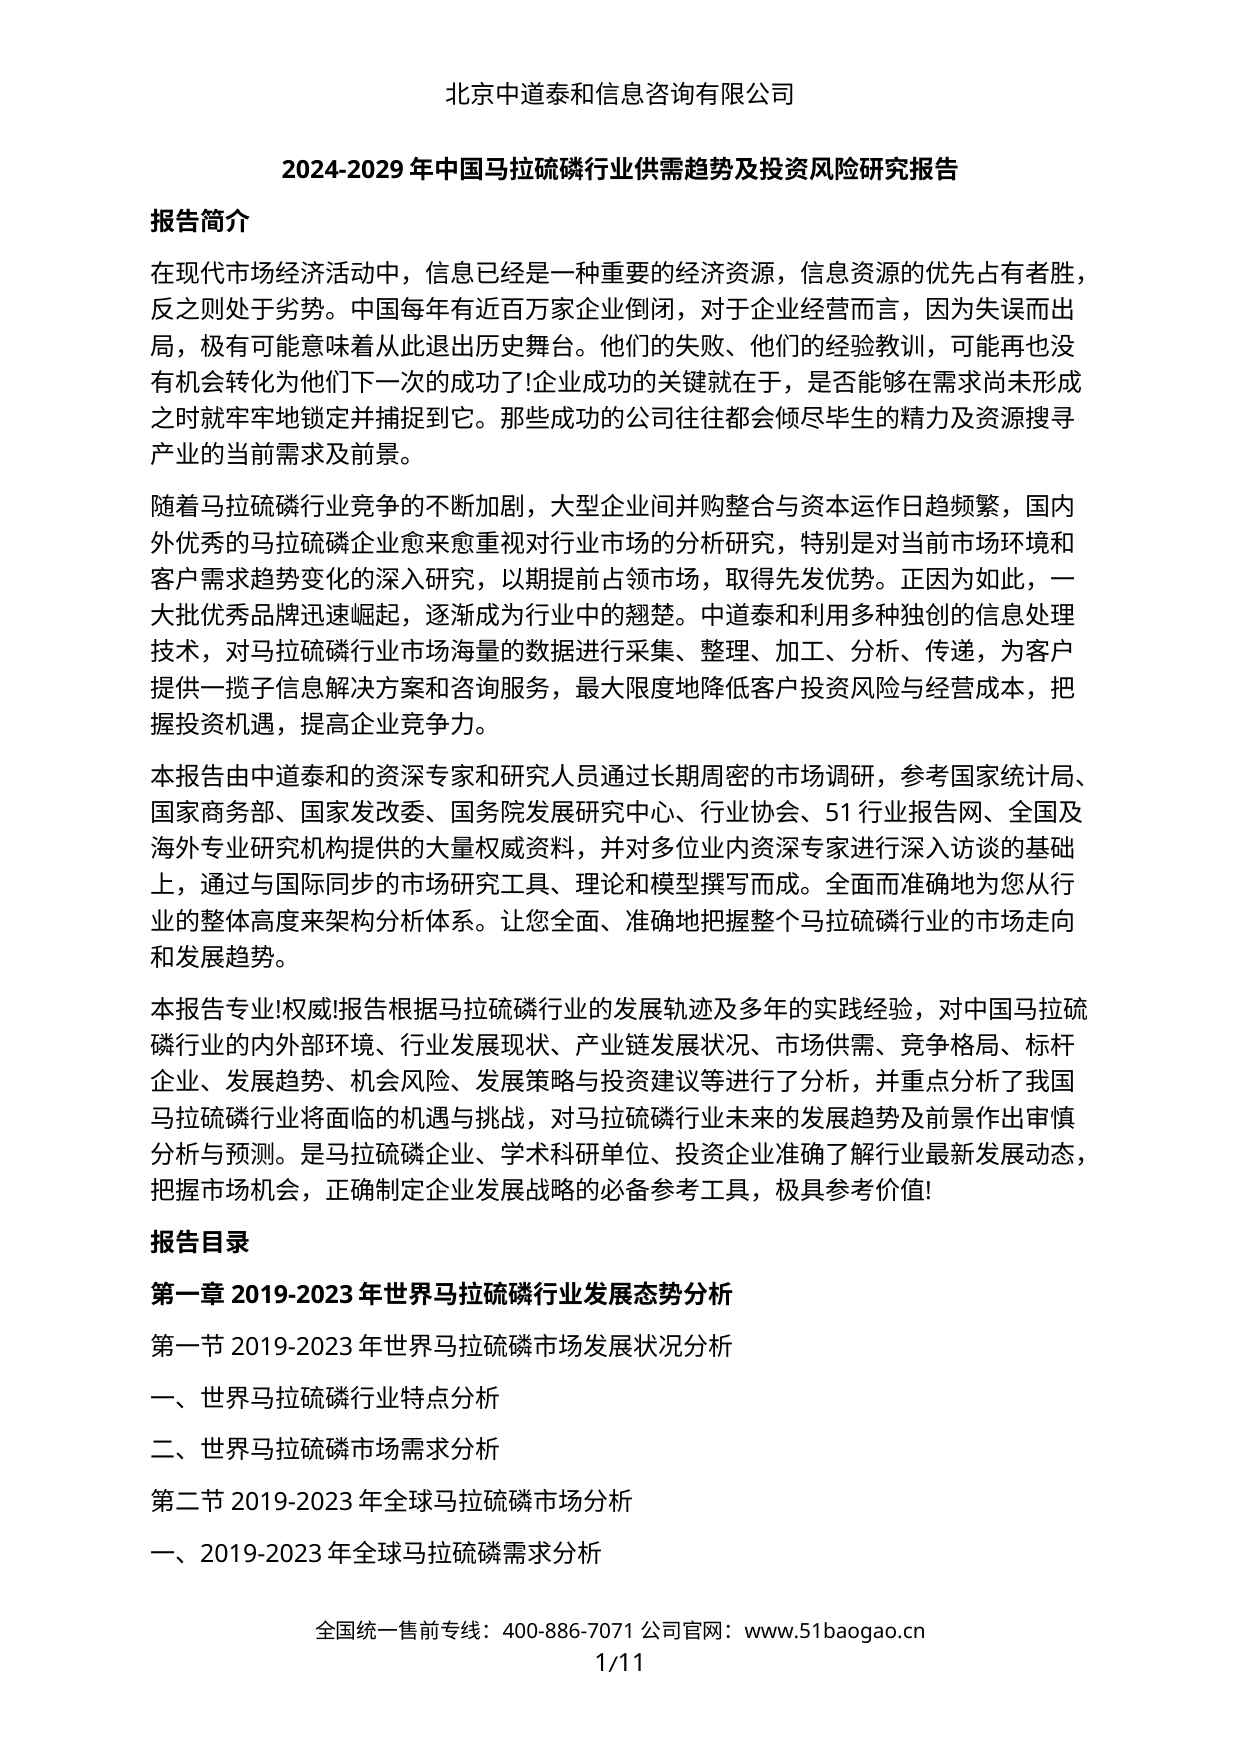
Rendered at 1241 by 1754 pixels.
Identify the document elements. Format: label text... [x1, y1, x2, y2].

text 二、世界马拉硫磷市场需求分析 [150, 1430, 1090, 1466]
text 第一章 2019-2023年世界马拉硫磷行业发展态势分析 [150, 1274, 1090, 1311]
text 第一节 2019-2023年世界马拉硫磷市场发展状况分析 [150, 1326, 1090, 1362]
text 本报告由中道泰和的资深专家和研究人员通过长期周密的市场调研，参考国家统计局、国家商务部、国家发改委、国务院发展研究中心、行业协会、51行业报告网、全国及海外专业研究机构提供的大量权威资料，并对多位业内资深专家进行深入访谈的基础上，通过与国际同步的市场研究工具、理论和模型撰写而成。全面而准确地为您从行业的整体高度来架构分析体系。让您全面、准确地把握整个马拉硫磷行业的市场走向和发展趋势。 [150, 756, 1090, 974]
text 2024-2029年中国马拉硫磷行业供需趋势及投资风险研究报告 [150, 150, 1090, 186]
text 报告简介 [150, 202, 1090, 238]
text 第二节 2019-2023年全球马拉硫磷市场分析 [150, 1482, 1090, 1518]
text 一、世界马拉硫磷行业特点分析 [150, 1378, 1090, 1414]
text 本报告专业!权威!报告根据马拉硫磷行业的发展轨迹及多年的实践经验，对中国马拉硫磷行业的内外部环境、行业发展现状、产业链发展状况、市场供需、竞争格局、标杆企业、发展趋势、机会风险、发展策略与投资建议等进行了分析，并重点分析了我国马拉硫磷行业将面临的机遇与挑战，对马拉硫磷行业未来的发展趋势及前景作出审慎分析与预测。是马拉硫磷企业、学术科研单位、投资企业准确了解行业最新发展动态，把握市场机会，正确制定企业发展战略的必备参考工具，极具参考价值! [150, 989, 1090, 1207]
text 随着马拉硫磷行业竞争的不断加剧，大型企业间并购整合与资本运作日趋频繁，国内外优秀的马拉硫磷企业愈来愈重视对行业市场的分析研究，特别是对当前市场环境和客户需求趋势变化的深入研究，以期提前占领市场，取得先发优势。正因为如此，一大批优秀品牌迅速崛起，逐渐成为行业中的翘楚。中道泰和利用多种独创的信息处理技术，对马拉硫磷行业市场海量的数据进行采集、整理、加工、分析、传递，为客户提供一揽子信息解决方案和咨询服务，最大限度地降低客户投资风险与经营成本，把握投资机遇，提高企业竞争力。 [150, 487, 1090, 741]
text 报告目录 [150, 1222, 1090, 1259]
text 在现代市场经济活动中，信息已经是一种重要的经济资源，信息资源的优先占有者胜，反之则处于劣势。中国每年有近百万家企业倒闭，对于企业经营而言，因为失误而出局，极有可能意味着从此退出历史舞台。他们的失败、他们的经验教训，可能再也没有机会转化为他们下一次的成功了!企业成功的关键就在于，是否能够在需求尚未形成之时就牢牢地锁定并捕捉到它。那些成功的公司往往都会倾尽毕生的精力及资源搜寻产业的当前需求及前景。 [150, 254, 1090, 471]
text 一、2019-2023年全球马拉硫磷需求分析 [150, 1534, 1090, 1570]
